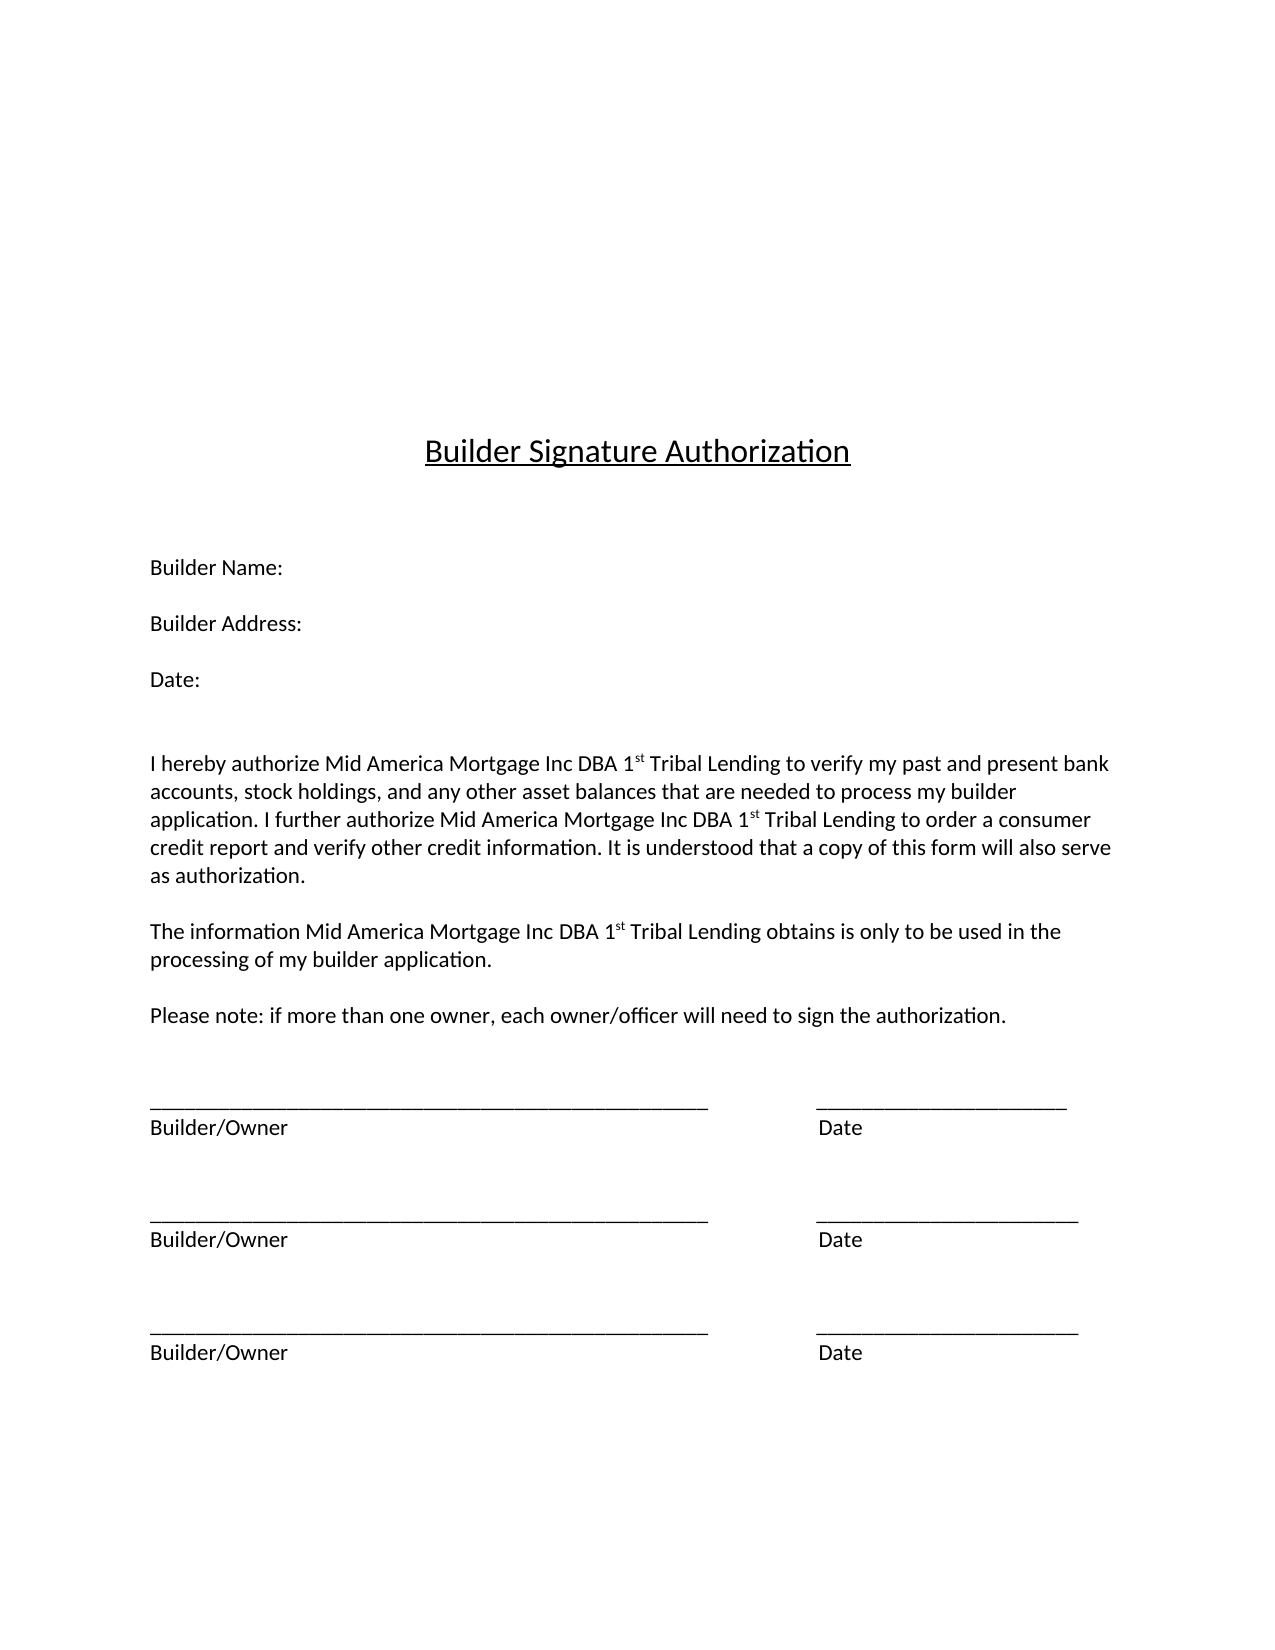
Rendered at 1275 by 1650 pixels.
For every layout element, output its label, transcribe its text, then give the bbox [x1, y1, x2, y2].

text Builder Address: [150, 609, 1125, 637]
text The information Mid America Mortgage Inc DBA 1st Tribal Lending obtains is only to be used in the processing of my builder application. [150, 917, 1125, 973]
text I hereby authorize Mid America Mortgage Inc DBA 1st Tribal Lending to verify my past and present bank accounts, stock holdings, and any other asset balances that are needed to process my builder application. I further authorize Mid America Mortgage Inc DBA 1st Tribal Lending to order a consumer credit report and verify other credit information. It is understood that a copy of this form will also serve as authorization. [150, 749, 1125, 889]
text Builder/Owner Date [150, 1113, 1125, 1142]
text Builder/Owner Date [150, 1226, 1125, 1254]
text Please note: if more than one owner, each owner/officer will need to sign the authorization. [150, 1001, 1125, 1029]
text _________________________________________________ ______________________ [150, 1086, 1125, 1113]
text _________________________________________________ _______________________ [150, 1310, 1125, 1338]
text _________________________________________________ _______________________ [150, 1198, 1125, 1226]
text Builder Signature Authorization [150, 430, 1125, 470]
text Builder Name: [150, 553, 1125, 581]
text Builder/Owner Date [150, 1338, 1125, 1366]
text Date: [150, 665, 1125, 693]
